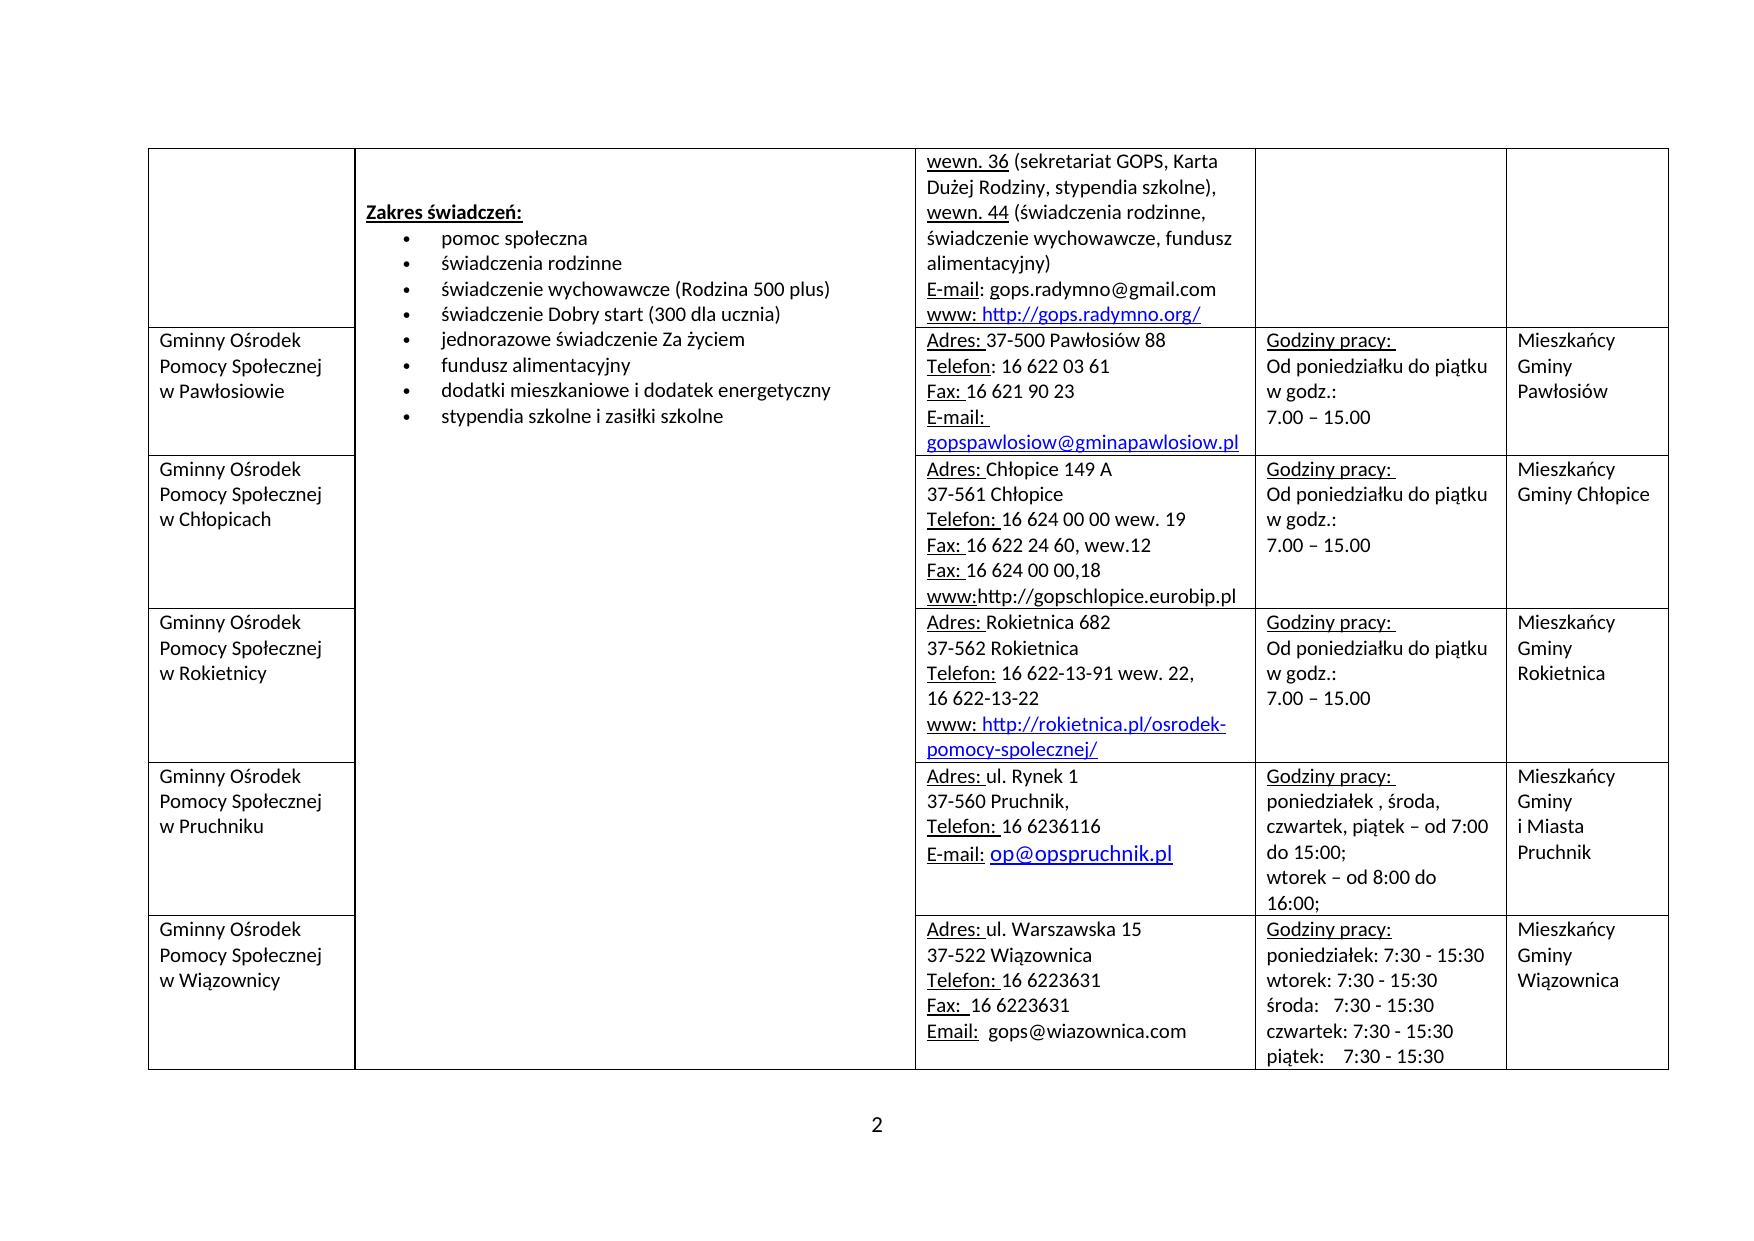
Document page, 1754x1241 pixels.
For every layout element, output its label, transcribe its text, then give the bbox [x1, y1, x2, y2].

table_cell Godziny pracy: Od poniedziałku do piątku w godz.: 7.00 – 15.00 [1256, 328, 1506, 455]
table_cell Mieszkańcy Gminy i Miasta Pruchnik [1507, 763, 1668, 915]
table_cell Adres: Rokietnica 682 37-562 Rokietnica Telefon: 16 622-13-91 wew. 22, 16 622-13-22 www: http://rokietnica.pl/osrodek-pomocy-spolecznej/ [916, 609, 1255, 762]
table_cell Gminny Ośrodek Pomocy Społecznej w Chłopicach [149, 456, 354, 608]
table_cell Gminny Ośrodek Pomocy Społecznej w Wiązownicy [149, 916, 354, 1069]
table_cell Godziny pracy: Od poniedziałku do piątku w godz.: 7.00 – 15.00 [1256, 609, 1506, 762]
table_cell Mieszkańcy Gminy Pawłosiów [1507, 328, 1668, 455]
table_cell Mieszkańcy Gminy Chłopice [1507, 456, 1668, 608]
table_cell Gminny Ośrodek Pomocy Społecznej w Pawłosiowie [149, 328, 354, 455]
table_cell Adres: ul. Rynek 1 37-560 Pruchnik, Telefon: 16 6236116 E-mail: op@opspruchnik.pl [916, 763, 1255, 915]
table_cell Adres: ul. Warszawska 15 37-522 Wiązownica Telefon: 16 6223631 Fax: 16 6223631 Email: gops@wiazownica.com [916, 916, 1255, 1069]
table_cell Mieszkańcy Gminy Wiązownica [1507, 916, 1668, 1069]
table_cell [916, 149, 1255, 327]
table_cell Gminny Ośrodek Pomocy Społecznej w Pruchniku [149, 763, 354, 915]
table_cell Godziny pracy: poniedziałek , środa, czwartek, piątek – od 7:00 do 15:00; wtorek – od 8:00 do 16:00; [1256, 763, 1506, 915]
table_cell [1507, 149, 1668, 327]
table_cell Adres: 37-500 Pawłosiów 88 Telefon: 16 622 03 61 Fax: 16 621 90 23 E-mail: gopspawlosiow@gminapawlosiow.pl [916, 328, 1255, 455]
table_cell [1256, 149, 1506, 327]
table_cell Mieszkańcy Gminy Rokietnica [1507, 609, 1668, 762]
table_cell Godziny pracy: Od poniedziałku do piątku w godz.: 7.00 – 15.00 [1256, 456, 1506, 608]
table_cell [149, 149, 354, 327]
table_cell Gminny Ośrodek Pomocy Społecznej w Rokietnicy [149, 609, 354, 762]
table_cell Godziny pracy: poniedziałek: 7:30 - 15:30 wtorek: 7:30 - 15:30 środa: 7:30 - 15:30 czwartek: 7:30 - 15:30 piątek: 7:30 - 15:30 [1256, 916, 1506, 1069]
table_cell Adres: Chłopice 149 A 37-561 Chłopice Telefon: 16 624 00 00 wew. 19 Fax: 16 622 24 60, wew.12 Fax: 16 624 00 00,18 www:http://gopschlopice.eurobip.pl [916, 456, 1255, 608]
